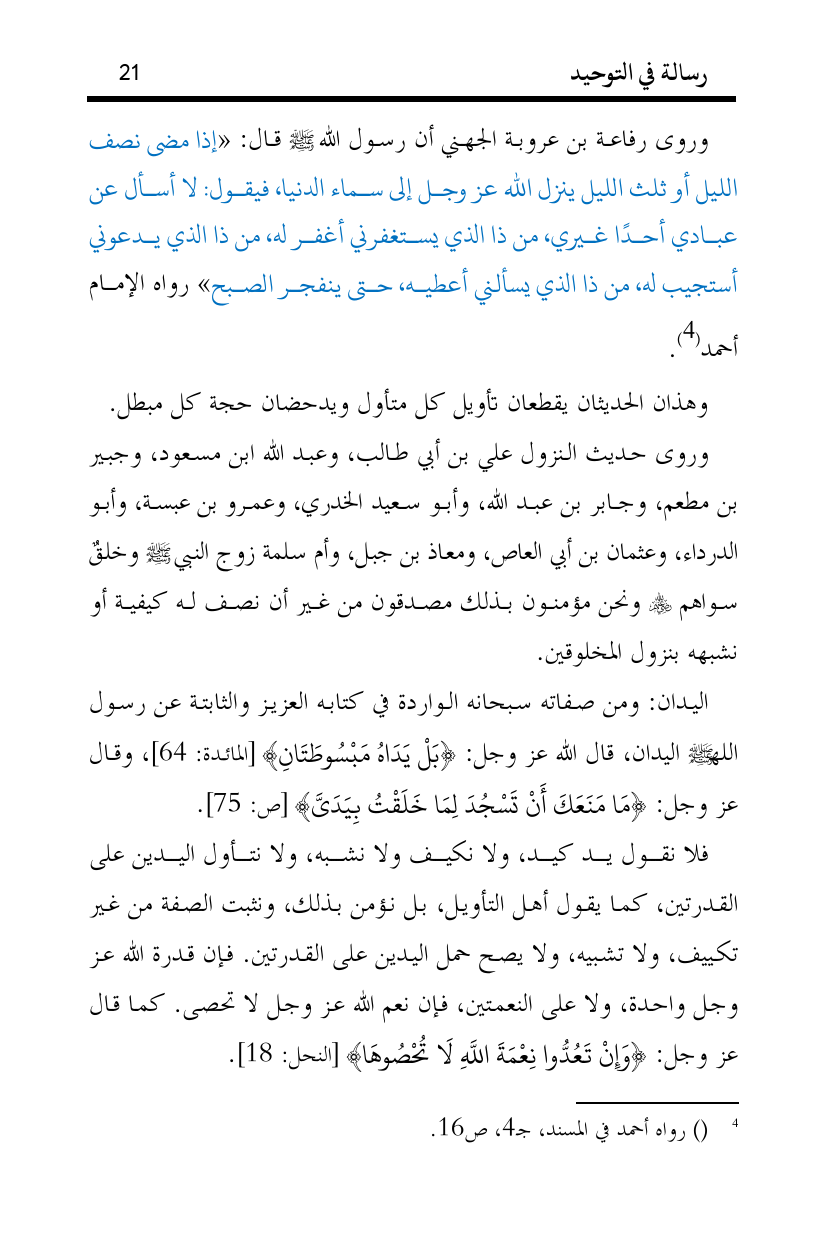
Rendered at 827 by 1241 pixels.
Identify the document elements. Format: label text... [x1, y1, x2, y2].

text فلا نقول يد كيد، ولا نكيف ولا نشبه، ولا نتأول اليدين على القدرتين، كما يقول أهل التأويل، بل نؤمن بذلك، ونثبت الصفة من غير تكييف، ولا تشبيه، ولا يصح حمل اليدين على القدرتين. فإن قدرة الله عز وجل واحدة، ولا على النعمتين، فإن نعم الله عز وجل لا تحصى. كما قال عز وجل: ﴿وَإِنْ تَعُدُّوا نِعْمَةَ اللَّهِ لَا تُحْصُوهَا﴾ [النحل: 18]. [89, 831, 738, 1081]
text وهذان الحديثان يقطعان تأويل كل متأول ويدحضان حجة كل مبطل. [89, 379, 738, 429]
text وروى رفاعة بن عروبة الجهني أن رسول الله ج قال: «إذا مضى نصف الليل أو ثلث الليل ينزل الله عز وجل إلى سماء الدنيا، فيقول: لا أسأل عن عبادي أحدًا غيري، من ذا الذي يستغفرني أغفر له، من ذا الذي يدعوني أستجيب له، من ذا الذي يسألني أعطيه، حتى ينفجر الصبح» رواه الإمام أحمد(). [89, 115, 738, 379]
text وروى حديث النزول علي بن أبي طالب، وعبد الله ابن مسعود، وجبير بن مطعم، وجابر بن عبد الله، وأبو سعيد الخدري، وعمرو بن عبسة، وأبو الدرداء، وعثمان بن أبي العاص، ومعاذ بن جبل، وأم سلمة زوج النبي ج وخلقٌ سواهم ش ونحن مؤمنون بذلك مصدقون من غير أن نصف له كيفية أو نشبهه بنزول المخلوقين. [89, 429, 738, 678]
text اليدان: ومن صفاته سبحانه الواردة في كتابه العزيز والثابتة عن رسول اللهج اليدان، قال الله عز وجل: ﴿بَلْ يَدَاهُ مَبْسُوطَتَانِ﴾ [المائدة: 64]، وقال عز وجل: ﴿مَا مَنَعَكَ أَنْ تَسْجُدَ لِمَا خَلَقْتُ بِيَدَيَّ﴾ [ص: 75]. [89, 678, 738, 830]
